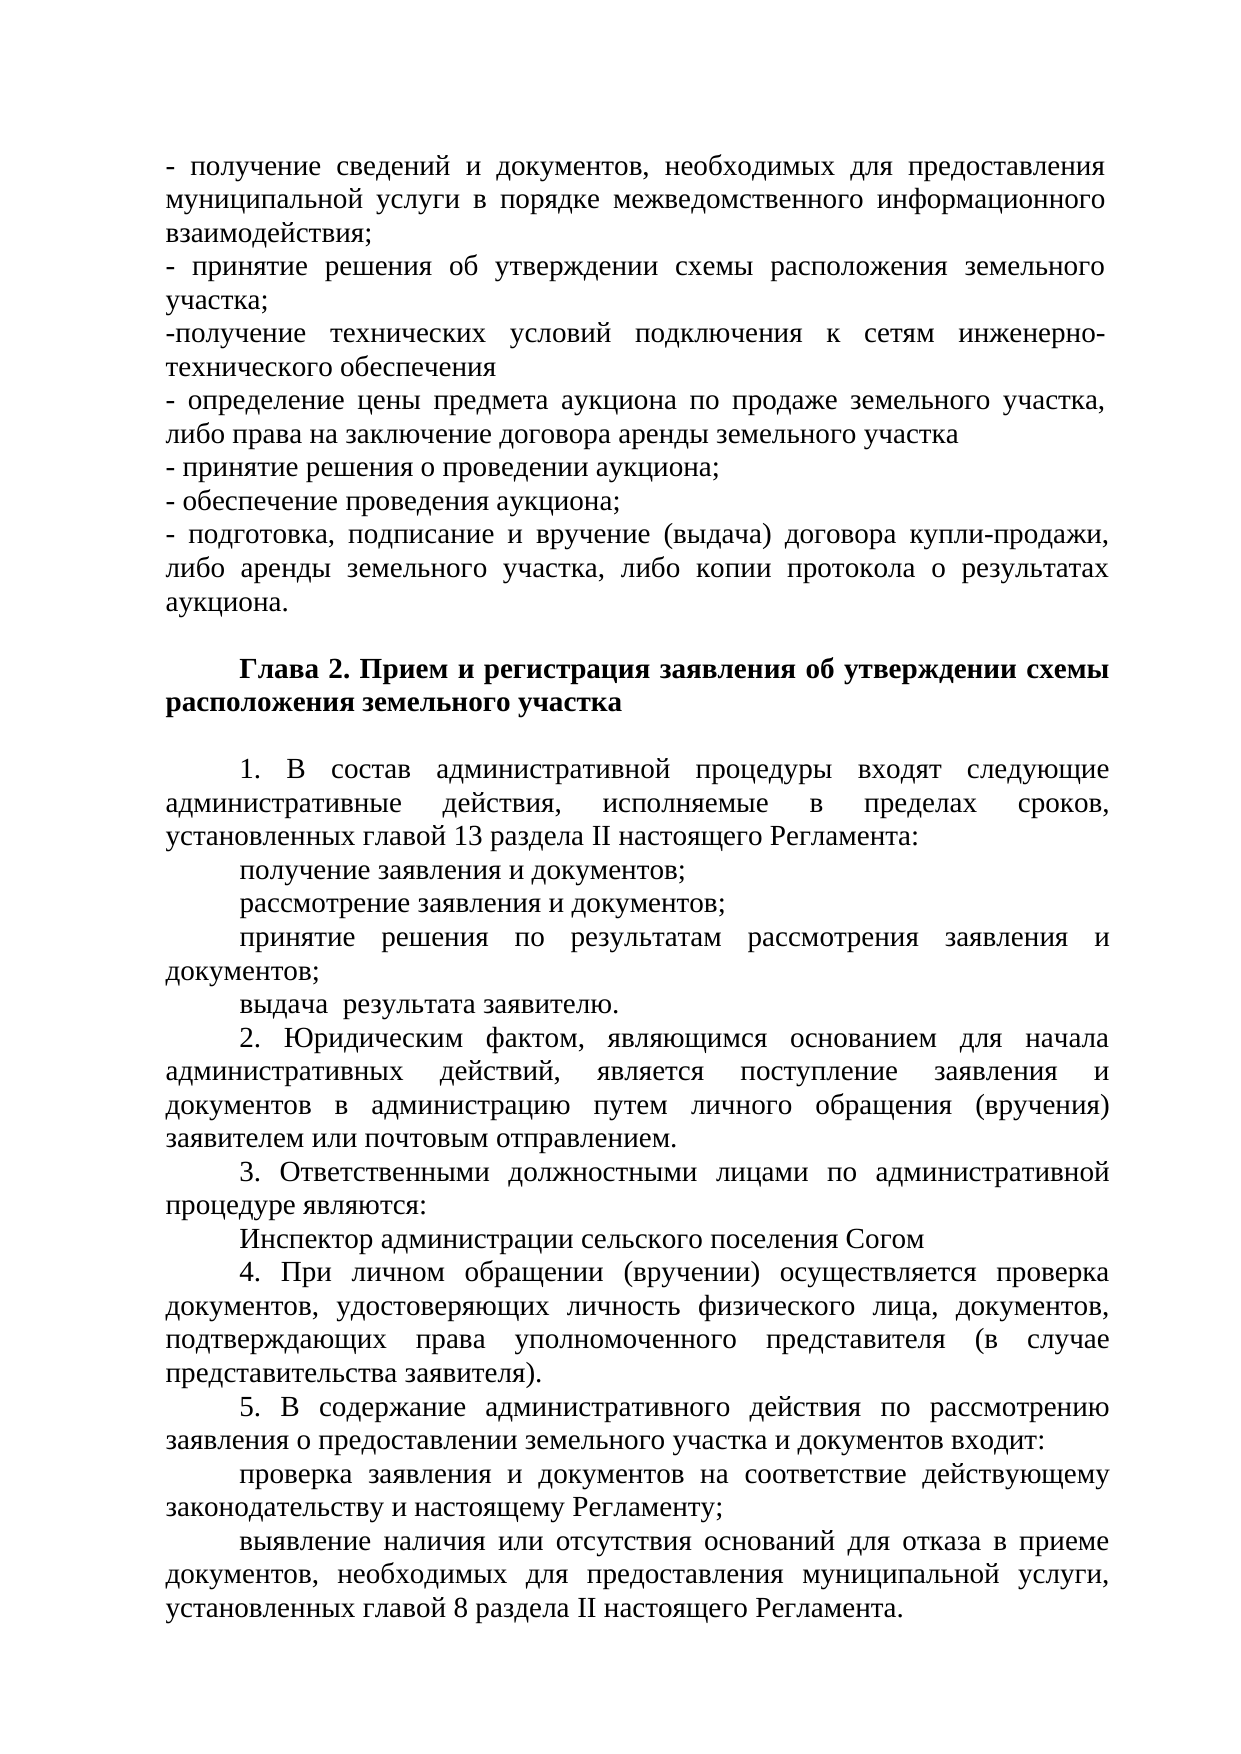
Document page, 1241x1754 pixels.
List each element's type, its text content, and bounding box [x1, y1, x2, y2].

text - обеспечение проведения аукциона; [165, 483, 1110, 517]
text - принятие решения об утверждении схемы расположения земельного участка; [165, 248, 1106, 315]
text 5. В содержание административного действия по рассмотрению заявления о предоставлении земельного участка и документов входит: [165, 1389, 1110, 1456]
text - подготовка, подписание и вручение (выдача) договора купли-продажи, либо аренды земельного участка, либо копии протокола о результатах аукциона. [165, 517, 1110, 617]
text - получение сведений и документов, необходимых для предоставления муниципальной услуги в порядке межведомственного информационного взаимодействия; [165, 148, 1106, 248]
text получение заявления и документов; [165, 852, 1110, 886]
text Глава 2. Прием и регистрация заявления об утверждении схемы расположения земельного участка [165, 651, 1110, 718]
text выдача результата заявителю. [165, 986, 1110, 1020]
text 4. При личном обращении (вручении) осуществляется проверка документов, удостоверяющих личность физического лица, документов, подтверждающих права уполномоченного представителя (в случае представительства заявителя). [165, 1254, 1110, 1389]
text -получение технических условий подключения к сетям инженерно-технического обеспечения [165, 315, 1106, 382]
text Инспектор администрации сельского поселения Согом [165, 1221, 1110, 1254]
text - принятие решения о проведении аукциона; [165, 449, 1106, 483]
text - определение цены предмета аукциона по продаже земельного участка, либо права на заключение договора аренды земельного участка [165, 382, 1106, 449]
text 2. Юридическим фактом, являющимся основанием для начала административных действий, является поступление заявления и документов в администрацию путем личного обращения (вручения) заявителем или почтовым отправлением. [165, 1020, 1110, 1154]
text выявление наличия или отсутствия оснований для отказа в приеме документов, необходимых для предоставления муниципальной услуги, установленных главой 8 раздела II настоящего Регламента. [165, 1523, 1110, 1623]
text 3. Ответственными должностными лицами по административной процедуре являются: [165, 1154, 1110, 1221]
text принятие решения по результатам рассмотрения заявления и документов; [165, 919, 1110, 986]
text рассмотрение заявления и документов; [165, 886, 1110, 919]
text 1. В состав административной процедуры входят следующие административные действия, исполняемые в пределах сроков, установленных главой 13 раздела II настоящего Регламента: [165, 751, 1110, 852]
text проверка заявления и документов на соответствие действующему законодательству и настоящему Регламенту; [165, 1456, 1110, 1523]
